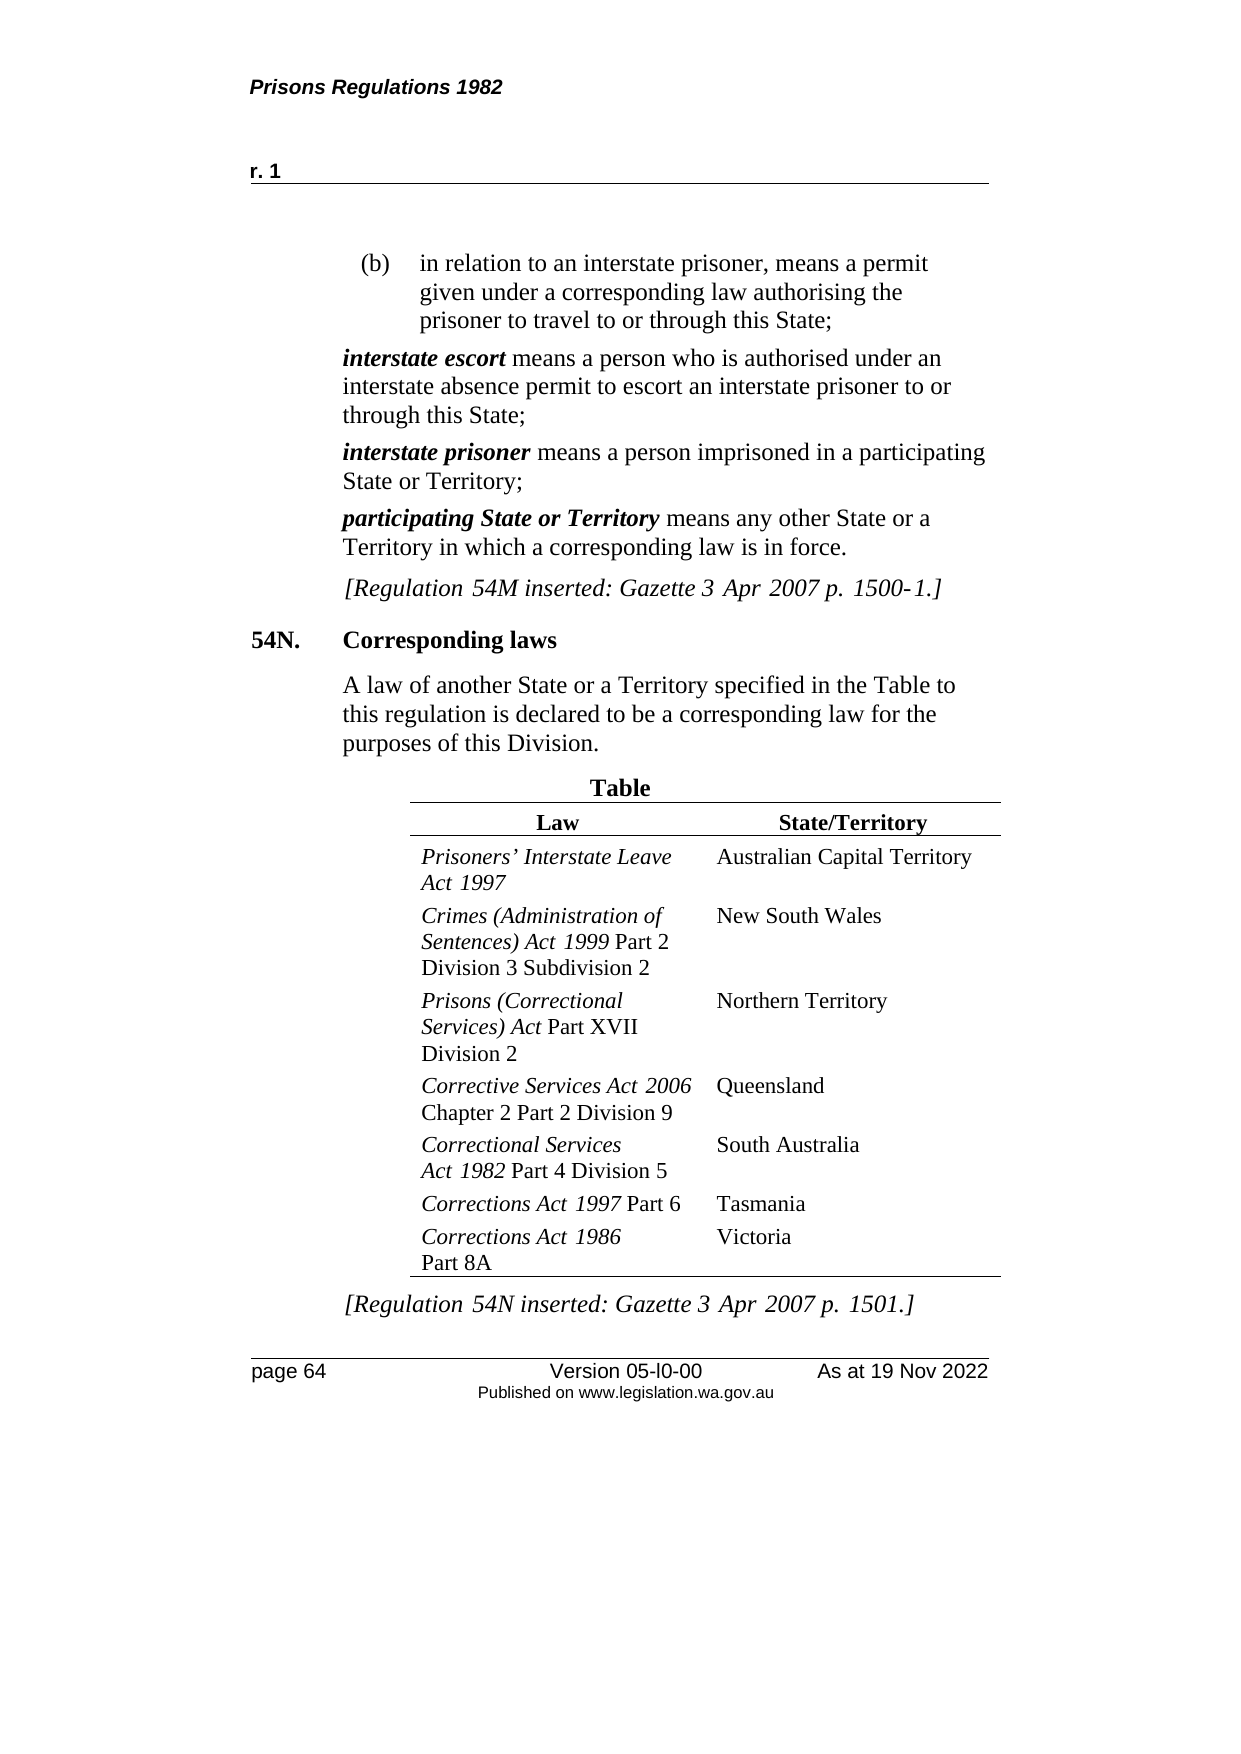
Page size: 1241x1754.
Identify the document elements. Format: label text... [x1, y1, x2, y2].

subtitle Table [251, 773, 989, 802]
table_header State/Territory [705, 803, 1001, 835]
table_cell Northern Territory [705, 981, 1001, 1066]
table_cell Prisoners’ Interstate Leave Act 1997 [410, 836, 705, 895]
table_header Law [410, 803, 705, 835]
table_cell Tasmania [705, 1184, 1001, 1217]
text A law of another State or a Territory specified in the Table to this regulation is declared to be a corresponding law for the purposes of this Division. [251, 670, 989, 756]
table_cell Corrections Act 1986 Part 8A [410, 1217, 705, 1276]
table_cell Queensland [705, 1066, 1001, 1125]
text (b) in relation to an interstate prisoner, means a permit given under a corresponding law authorising the prisoner to travel to or through this State; [251, 248, 989, 334]
table_cell Victoria [705, 1217, 1001, 1276]
subtitle 54N. Corresponding laws [251, 625, 989, 653]
table_cell New South Wales [705, 895, 1001, 981]
table_cell Crimes (Administration of Sentences) Act 1999 Part 2 Division 3 Subdivision 2 [410, 895, 705, 981]
text interstate escort means a person who is authorised under an interstate absence permit to escort an interstate prisoner to or through this State; [251, 343, 989, 429]
text participating State or Territory means any other State or a Territory in which a corresponding law is in force. [251, 503, 989, 561]
table_cell South Australia [705, 1125, 1001, 1184]
text [Regulation 54N inserted: Gazette 3 Apr 2007 p. 1501.] [251, 1289, 989, 1318]
text [Regulation 54M inserted: Gazette 3 Apr 2007 p. 1500-1.] [251, 573, 989, 602]
table_cell Prisons (Correctional Services) Act Part XVII Division 2 [410, 981, 705, 1066]
table_cell Correctional Services Act 1982 Part 4 Division 5 [410, 1125, 705, 1184]
table_cell Australian Capital Territory [705, 836, 1001, 895]
text interstate prisoner means a person imprisoned in a participating State or Territory; [251, 437, 989, 495]
table_cell Corrective Services Act 2006 Chapter 2 Part 2 Division 9 [410, 1066, 705, 1125]
table_cell Corrections Act 1997 Part 6 [410, 1184, 705, 1217]
